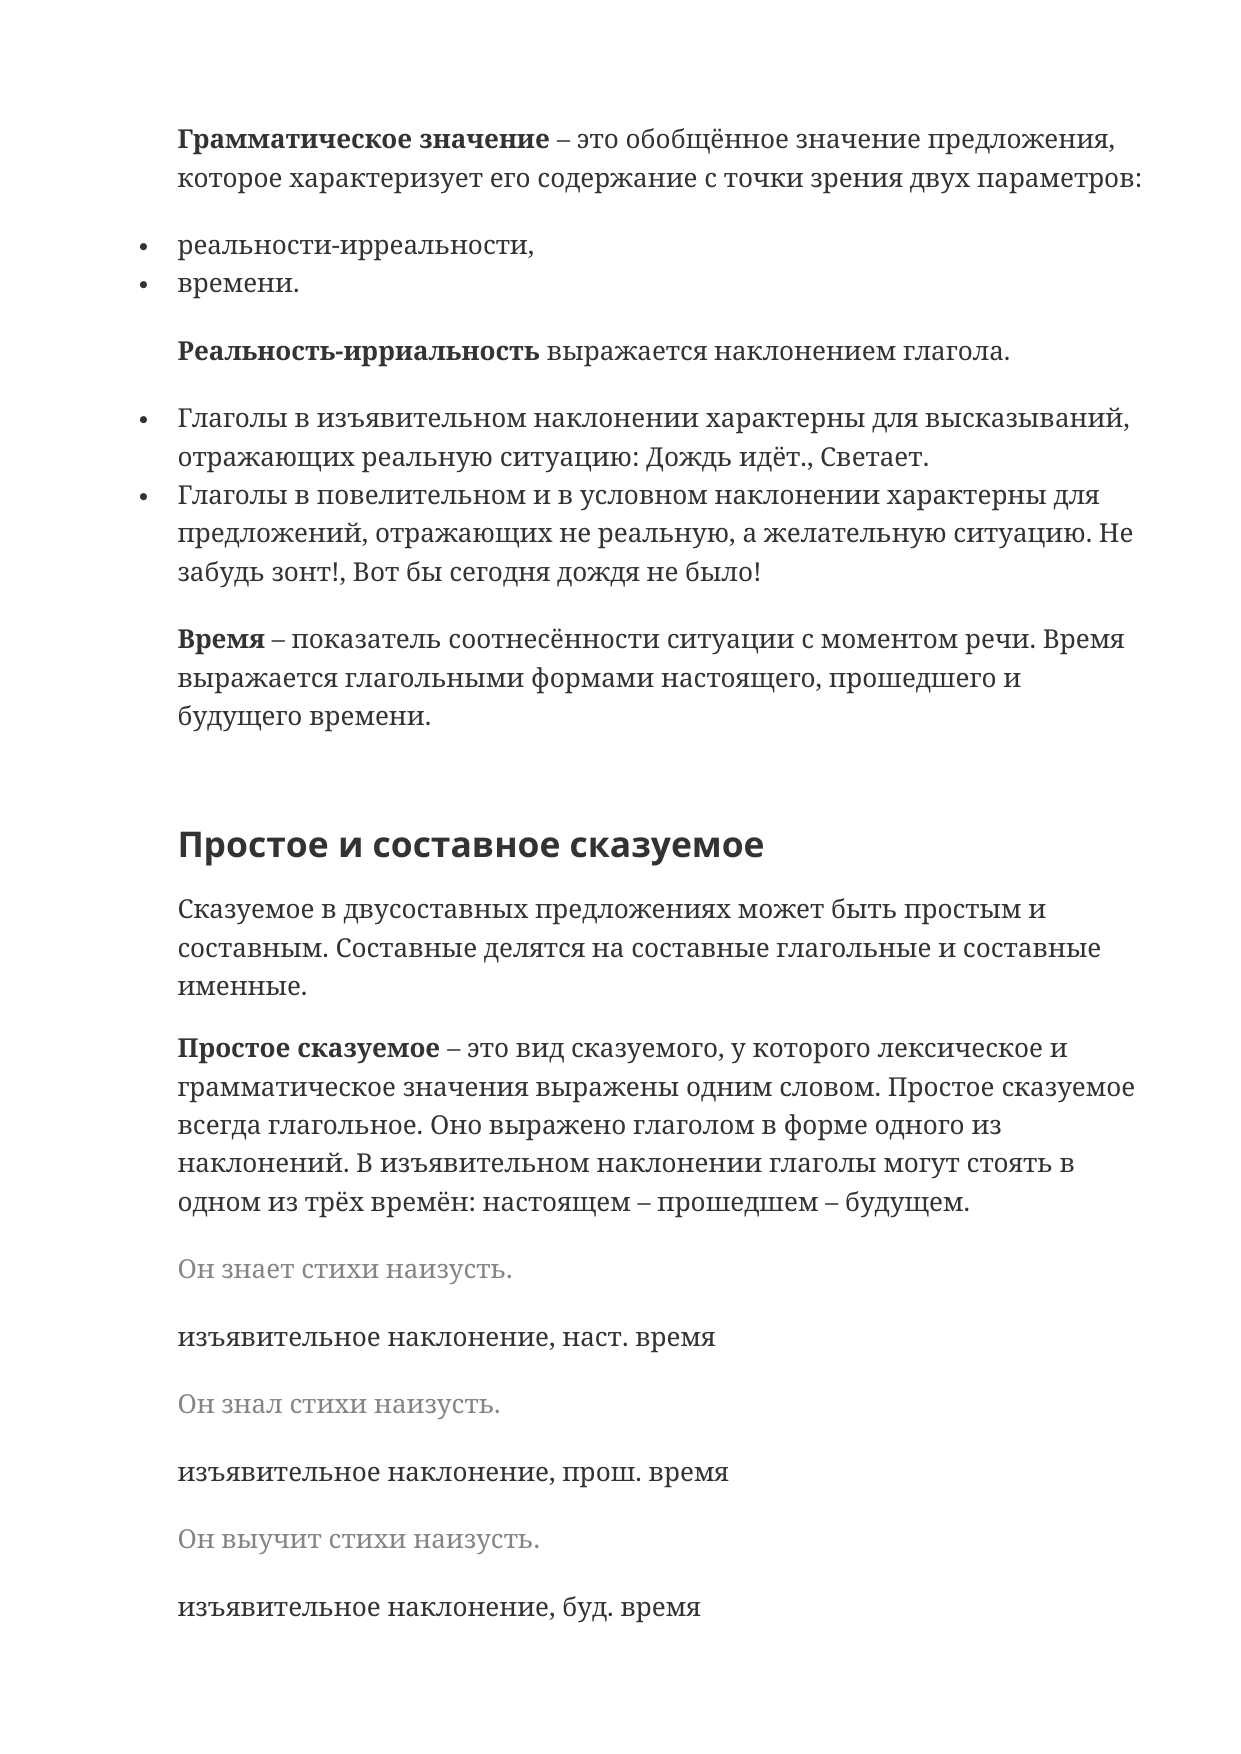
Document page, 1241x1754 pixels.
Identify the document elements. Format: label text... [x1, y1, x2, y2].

text Сказуемое в двусоставных предложениях может быть простым и составным. Составные делятся на составные глагольные и составные именные. [177, 888, 1152, 1003]
subtitle Простое и составное сказуемое [177, 819, 1152, 868]
list Глаголы в повелительном и в условном наклонении характерны для предложений, отражающих не реальную, а желательную ситуацию. Не забудь зонт!, Вот бы сегодня дождя не было! [140, 474, 1152, 589]
text изъявительное наклонение, наст. время [177, 1316, 1152, 1354]
list Глаголы в изъявительном наклонении характерны для высказываний, отражающих реальную ситуацию: Дождь идёт., Светает. [140, 397, 1152, 474]
text Время – показатель соотнесённости ситуации с моментом речи. Время выражается глагольными формами настоящего, прошедшего и будущего времени. [177, 618, 1152, 733]
text Он выучит стихи наизусть. [177, 1518, 1152, 1556]
text Реальность-ирриальность выражается наклонением глагола. [177, 330, 1152, 368]
text изъявительное наклонение, буд. время [177, 1586, 1152, 1624]
text изъявительное наклонение, прош. время [177, 1451, 1152, 1489]
list реальности-ирреальности, [140, 224, 1152, 262]
text Грамматическое значение – это обобщённое значение предложения, которое характеризует его содержание с точки зрения двух параметров: [177, 118, 1152, 195]
text Он знал стихи наизусть. [177, 1383, 1152, 1421]
text Он знает стихи наизусть. [177, 1248, 1152, 1286]
text Простое сказуемое – это вид сказуемого, у которого лексическое и грамматическое значения выражены одним словом. Простое сказуемое всегда глагольное. Оно выражено глаголом в форме одного из наклонений. В изъявительном наклонении глаголы могут стоять в одном из трёх времён: настоящем – прошедшем – будущем. [177, 1027, 1152, 1219]
list времени. [140, 262, 1152, 301]
